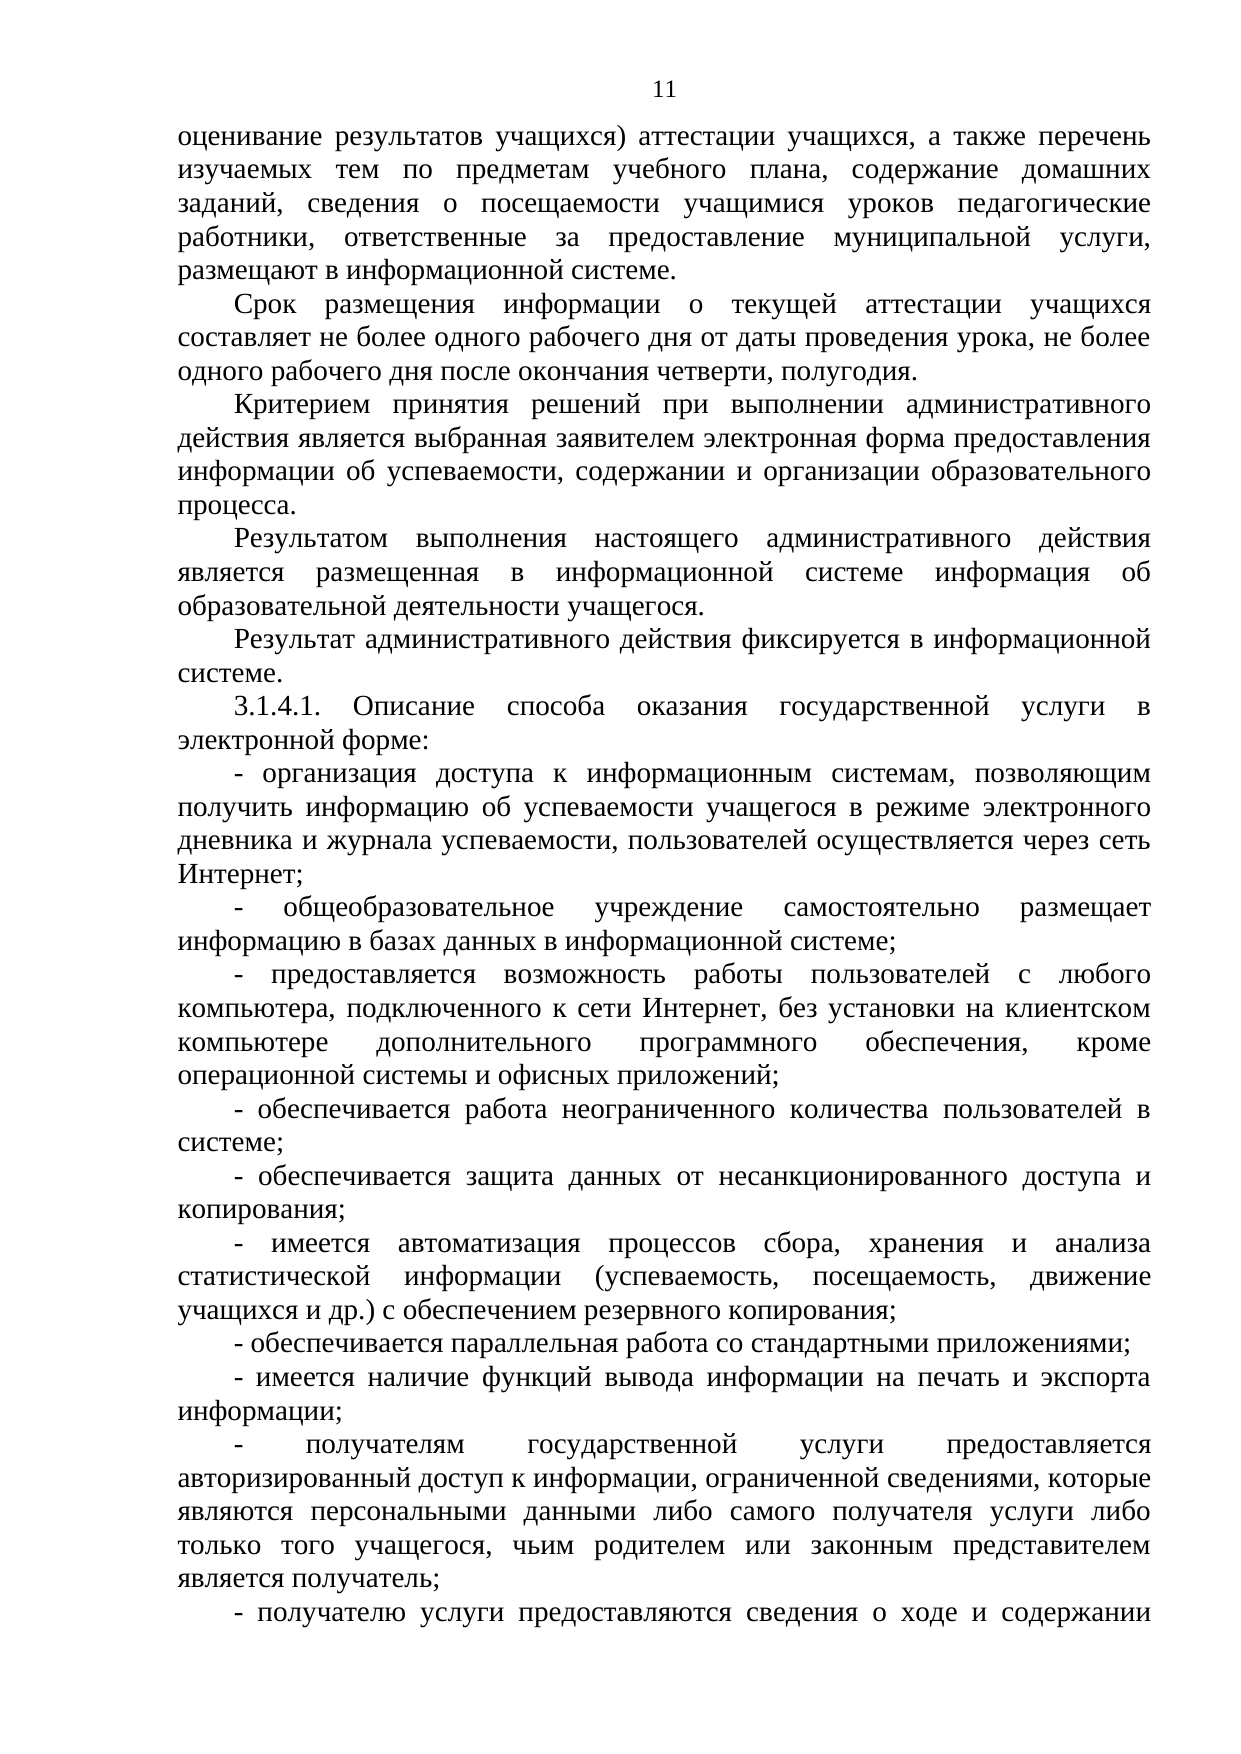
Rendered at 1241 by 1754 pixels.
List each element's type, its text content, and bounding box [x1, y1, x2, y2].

text - получателям государственной услуги предоставляется авторизированный доступ к информации, ограниченной сведениями, которые являются персональными данными либо самого получателя услуги либо только того учащегося, чьим родителем или законным представителем является получатель; [177, 1426, 1152, 1594]
text - предоставляется возможность работы пользователей с любого компьютера, подключенного к сети Интернет, без установки на клиентском компьютере дополнительного программного обеспечения, кроме операционной системы и офисных приложений; [177, 957, 1152, 1091]
text - имеется наличие функций вывода информации на печать и экспорта информации; [177, 1359, 1152, 1426]
text - обеспечивается защита данных от несанкционированного доступа и копирования; [177, 1158, 1152, 1225]
text Критерием принятия решений при выполнении административного действия является выбранная заявителем электронная форма предоставления информации об успеваемости, содержании и организации образовательного процесса. [177, 386, 1152, 521]
text Срок размещения информации о текущей аттестации учащихся составляет не более одного рабочего дня от даты проведения урока, не более одного рабочего дня после окончания четверти, полугодия. [177, 286, 1152, 386]
text Результат административного действия фиксируется в информационной системе. [177, 621, 1152, 688]
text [177, 1594, 1152, 1627]
text - организация доступа к информационным системам, позволяющим получить информацию об успеваемости учащегося в режиме электронного дневника и журнала успеваемости, пользователей осуществляется через сеть Интернет; [177, 755, 1152, 889]
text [177, 118, 1152, 286]
text Результатом выполнения настоящего административного действия является размещенная в информационной системе информация об образовательной деятельности учащегося. [177, 521, 1152, 621]
text 3.1.4.1. Описание способа оказания государственной услуги в электронной форме: [177, 688, 1152, 755]
text - обеспечивается работа неограниченного количества пользователей в системе; [177, 1091, 1152, 1158]
text - общеобразовательное учреждение самостоятельно размещает информацию в базах данных в информационной системе; [177, 889, 1152, 957]
text - имеется автоматизация процессов сбора, хранения и анализа статистической информации (успеваемость, посещаемость, движение учащихся и др.) с обеспечением резервного копирования; [177, 1225, 1152, 1326]
text - обеспечивается параллельная работа со стандартными приложениями; [177, 1326, 1152, 1359]
